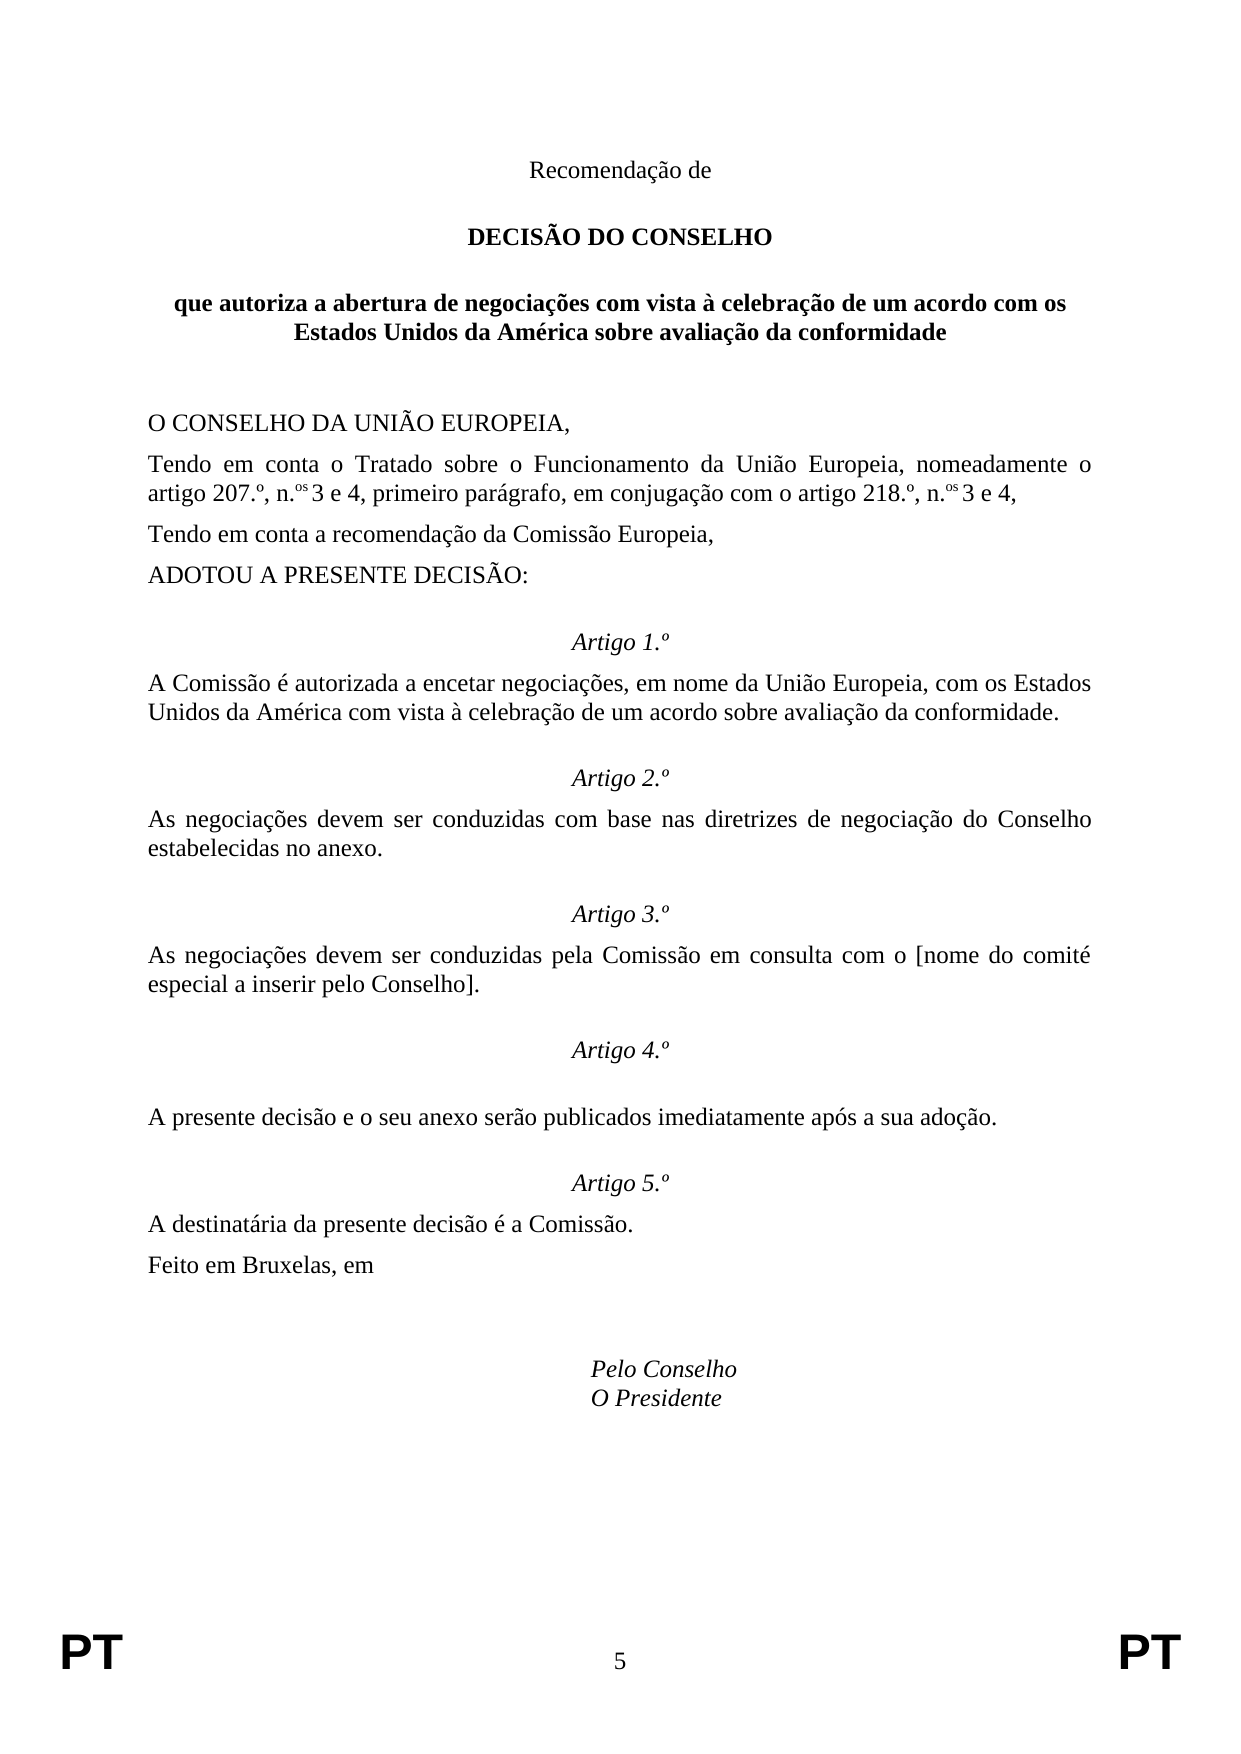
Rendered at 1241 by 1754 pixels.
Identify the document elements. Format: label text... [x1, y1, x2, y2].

text O Presidente [148, 1383, 1093, 1412]
text A destinatária da presente decisão é a Comissão. [148, 1209, 1093, 1238]
text Artigo 2.º [148, 763, 1093, 792]
text A presente decisão e o seu anexo serão publicados imediatamente após a sua adoção. [148, 1102, 1093, 1131]
text Artigo 1.º [148, 627, 1093, 656]
text DECISÃO DO CONSELHO [148, 222, 1093, 251]
text A Comissão é autorizada a encetar negociações, em nome da União Europeia, com os Estados Unidos da América com vista à celebração de um acordo sobre avaliação da conformidade. [148, 668, 1093, 726]
text O CONSELHO DA UNIÃO EUROPEIA, [148, 408, 1093, 437]
text Pelo Conselho [148, 1354, 1093, 1383]
text ADOTOU A PRESENTE DECISÃO: [148, 561, 1093, 589]
text Artigo 3.º [148, 899, 1093, 928]
text As negociações devem ser conduzidas pela Comissão em consulta com o [nome do comité especial a inserir pelo Conselho]. [148, 941, 1093, 998]
text Recomendação de [148, 156, 1093, 184]
text Tendo em conta o Tratado sobre o Funcionamento da União Europeia, nomeadamente o artigo 207.º, n.os 3 e 4, primeiro parágrafo, em conjugação com o artigo 218.º, n.os 3 e 4, [148, 449, 1093, 507]
text Artigo 4.º [148, 1036, 1093, 1064]
text Artigo 5.º [148, 1168, 1093, 1197]
text Feito em Bruxelas, em [148, 1251, 1093, 1279]
text que autoriza a abertura de negociações com vista à celebração de um acordo com os Estados Unidos da América sobre avaliação da conformidade [148, 288, 1093, 346]
text As negociações devem ser conduzidas com base nas diretrizes de negociação do Conselho estabelecidas no anexo. [148, 804, 1093, 862]
text Tendo em conta a recomendação da Comissão Europeia, [148, 519, 1093, 548]
